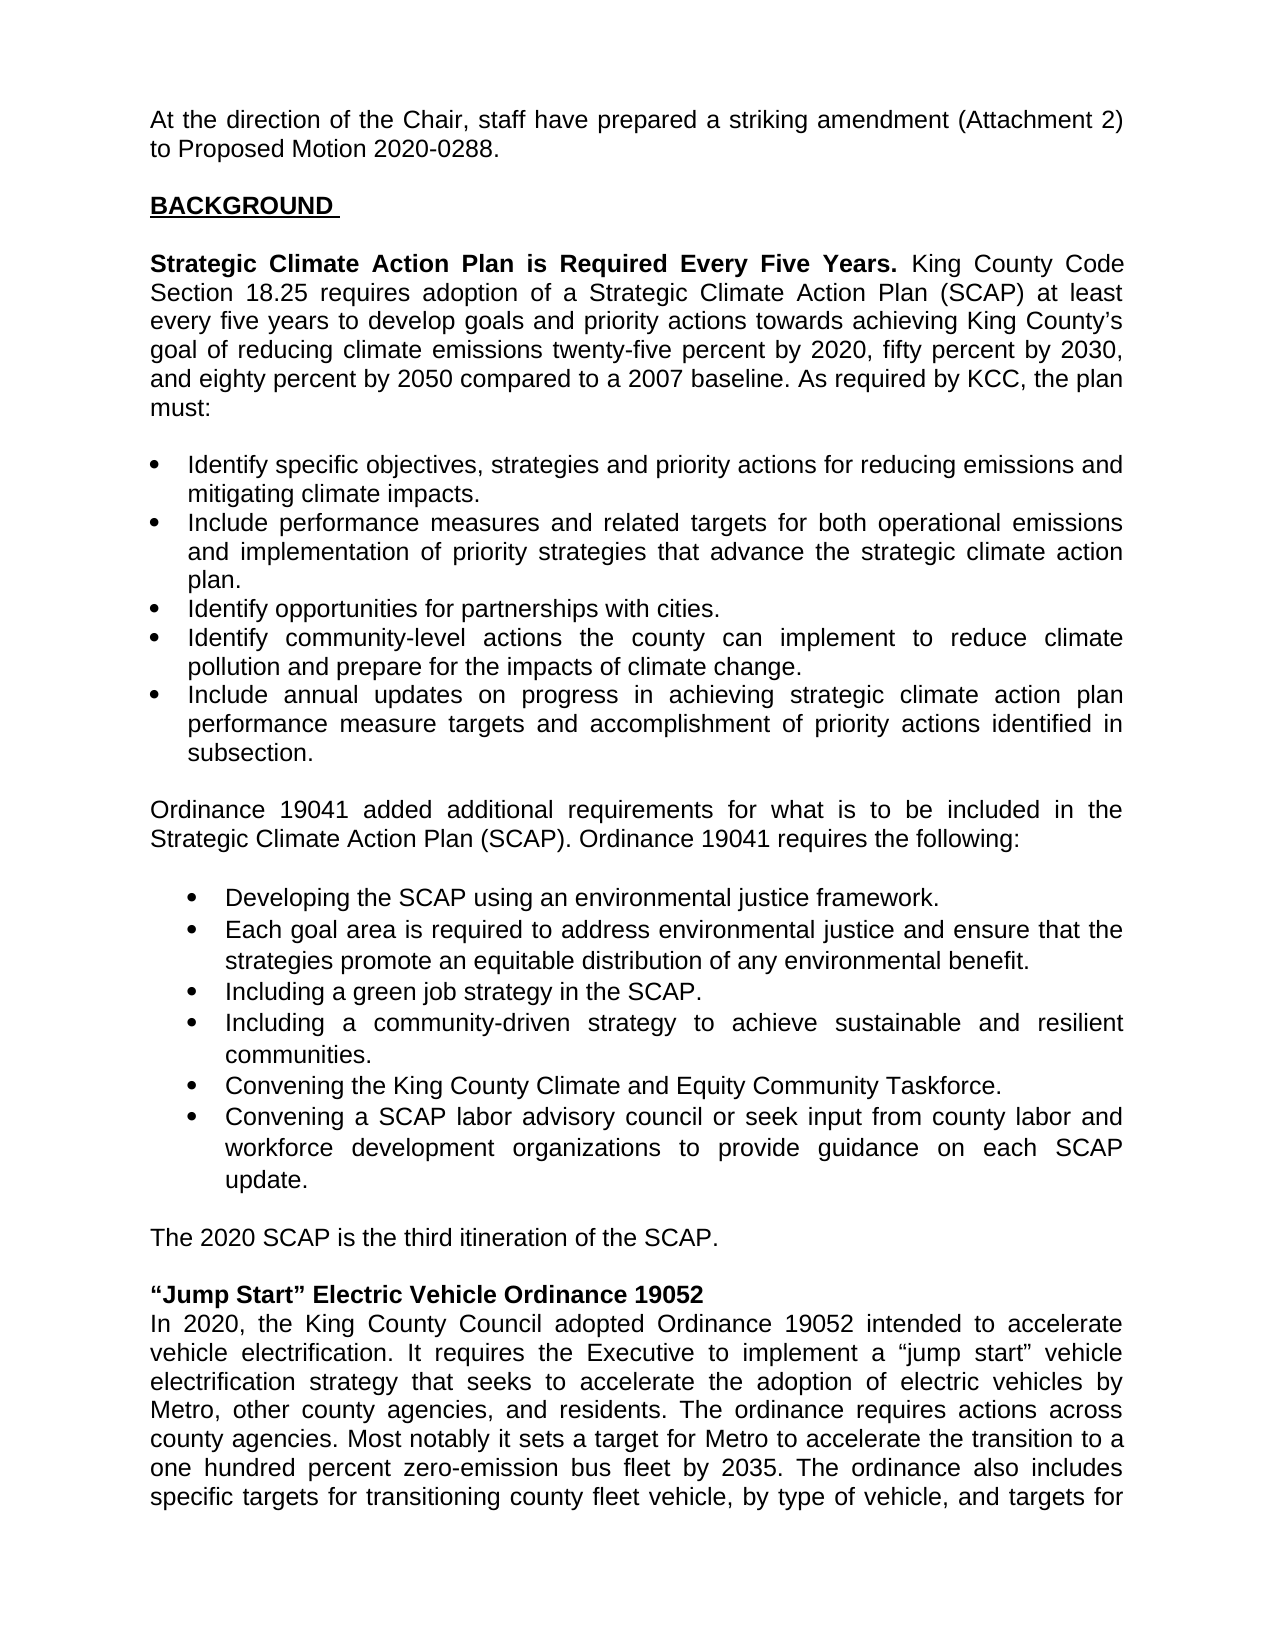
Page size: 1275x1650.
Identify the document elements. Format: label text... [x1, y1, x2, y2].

text At the direction of the Chair, staff have prepared a striking amendment (Attachment 2) to Proposed Motion 2020-0288. [150, 105, 1125, 162]
text The 2020 SCAP is the third itineration of the SCAP. [150, 1223, 1125, 1252]
list Include annual updates on progress in achieving strategic climate action plan performance measure targets and accomplishment of priority actions identified in subsection. [150, 680, 1125, 767]
text Strategic Climate Action Plan is Required Every Five Years. King County Code Section 18.25 requires adoption of a Strategic Climate Action Plan (SCAP) at least every five years to develop goals and priority actions towards achieving King County’s goal of reducing climate emissions twenty-five percent by 2020, fifty percent by 2030, and eighty percent by 2050 compared to a 2007 baseline. As required by KCC, the plan must: [150, 249, 1125, 421]
list Include performance measures and related targets for both operational emissions and implementation of priority strategies that advance the strategic climate action plan. [150, 508, 1125, 594]
text Ordinance 19041 added additional requirements for what is to be included in the Strategic Climate Action Plan (SCAP). Ordinance 19041 requires the following: [150, 796, 1125, 853]
list Developing the SCAP using an environmental justice framework. [187, 882, 1125, 913]
list Each goal area is required to address environmental justice and ensure that the strategies promote an equitable distribution of any environmental benefit. [187, 913, 1125, 976]
list Identify specific objectives, strategies and priority actions for reducing emissions and mitigating climate impacts. [150, 450, 1125, 508]
list Including a community-driven strategy to achieve sustainable and resilient communities. [187, 1007, 1125, 1069]
list Identify opportunities for partnerships with cities. [150, 594, 1125, 623]
list Convening the King County Climate and Equity Community Taskforce. [187, 1069, 1125, 1101]
text BACKGROUND [150, 191, 1125, 220]
list Including a green job strategy in the SCAP. [187, 976, 1125, 1007]
list Convening a SCAP labor advisory council or seek input from county labor and workforce development organizations to provide guidance on each SCAP update. [187, 1101, 1125, 1194]
text “Jump Start” Electric Vehicle Ordinance 19052 [150, 1281, 1125, 1309]
list Identify community-level actions the county can implement to reduce climate pollution and prepare for the impacts of climate change. [150, 623, 1125, 680]
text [150, 1309, 1125, 1511]
